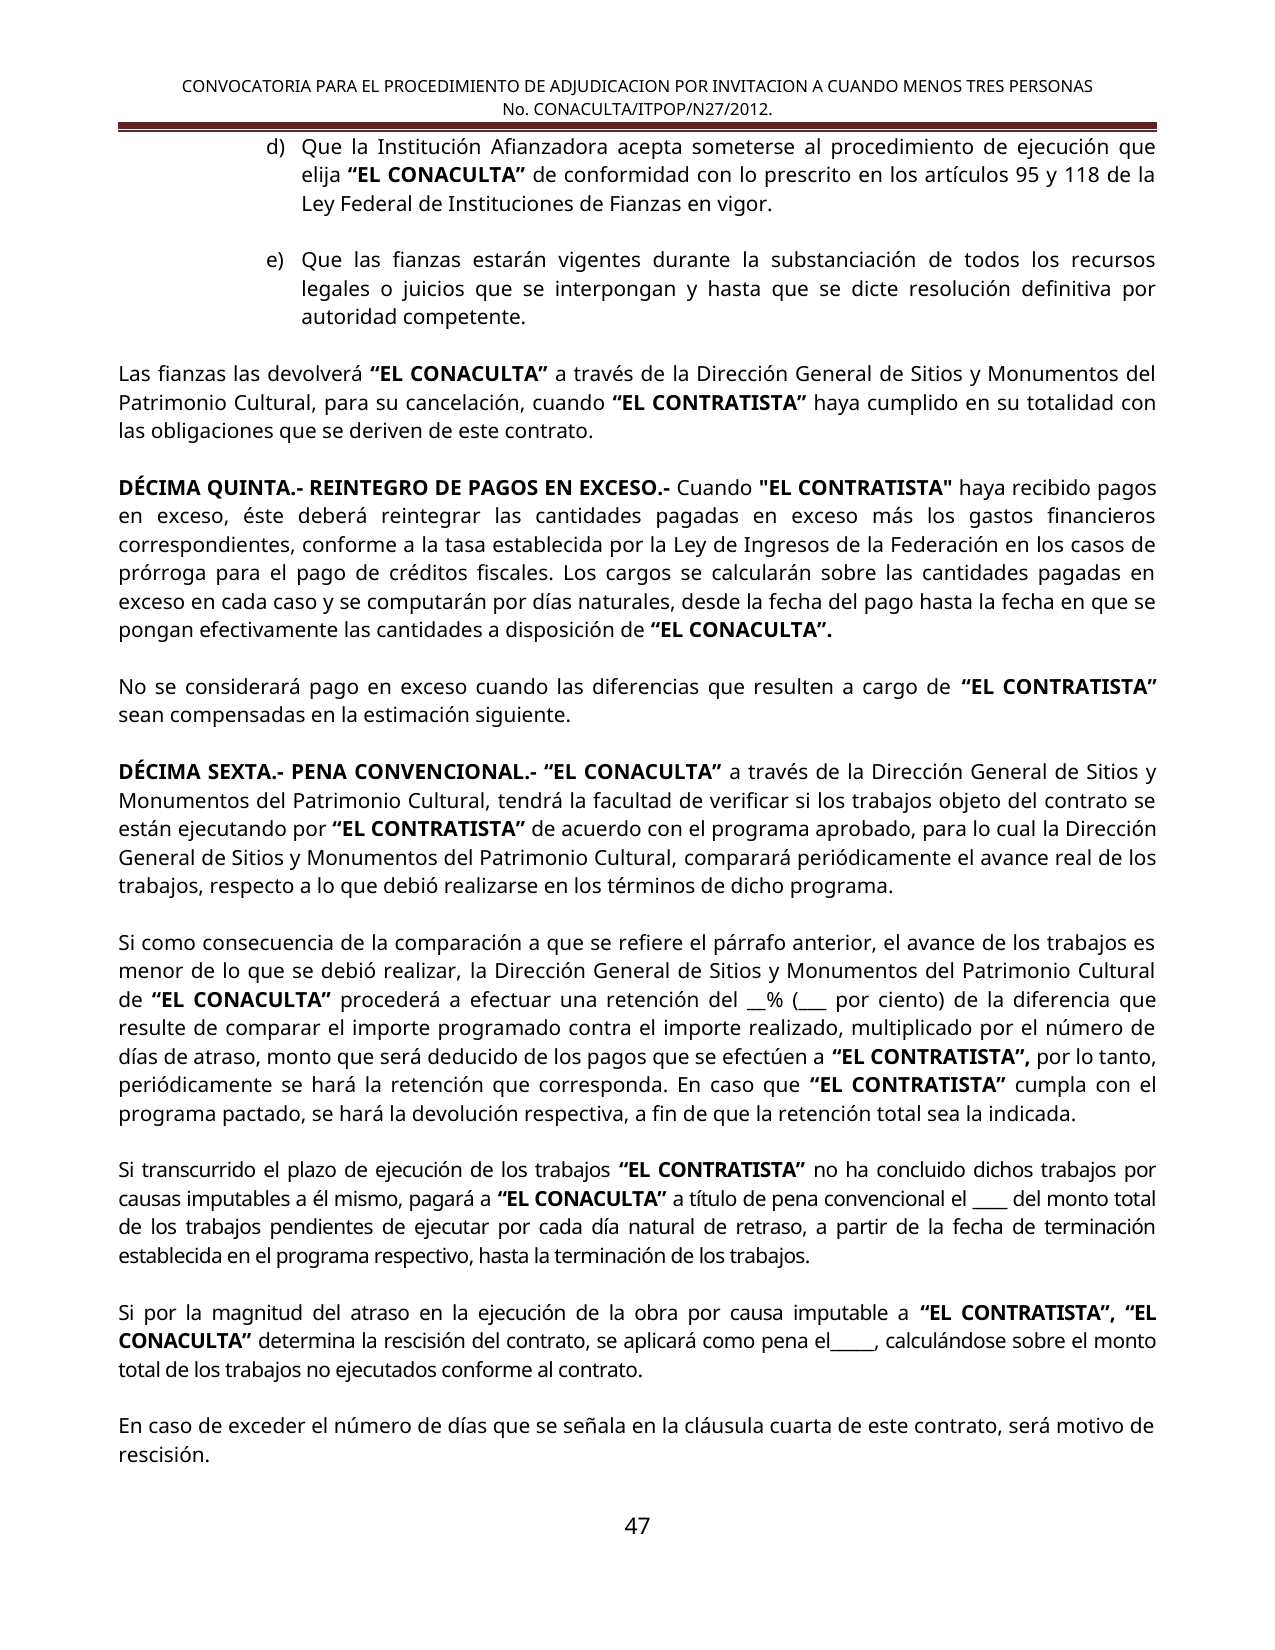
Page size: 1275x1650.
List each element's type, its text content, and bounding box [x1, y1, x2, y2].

text En caso de exceder el número de días que se señala en la cláusula cuarta de este contrato, será motivo de rescisión. [118, 1412, 1157, 1468]
text Las fianzas las devolverá “EL CONACULTA” a través de la Dirección General de Sitios y Monumentos del Patrimonio Cultural, para su cancelación, cuando “EL CONTRATISTA” haya cumplido en su totalidad con las obligaciones que se deriven de este contrato. [118, 359, 1157, 445]
text Si transcurrido el plazo de ejecución de los trabajos “EL CONTRATISTA” no ha concluido dichos trabajos por causas imputables a él mismo, pagará a “EL CONACULTA” a título de pena convencional el ____ del monto total de los trabajos pendientes de ejecutar por cada día natural de retraso, a partir de la fecha de terminación establecida en el programa respectivo, hasta la terminación de los trabajos. [118, 1156, 1157, 1269]
text DÉCIMA QUINTA.- REINTEGRO DE PAGOS EN EXCESO.- Cuando "EL CONTRATISTA" haya recibido pagos en exceso, éste deberá reintegrar las cantidades pagadas en exceso más los gastos financieros correspondientes, conforme a la tasa establecida por la Ley de Ingresos de la Federación en los casos de prórroga para el pago de créditos fiscales. Los cargos se calcularán sobre las cantidades pagadas en exceso en cada caso y se computarán por días naturales, desde la fecha del pago hasta la fecha en que se pongan efectivamente las cantidades a disposición de “EL CONACULTA”. [118, 473, 1157, 644]
text Si como consecuencia de la comparación a que se refiere el párrafo anterior, el avance de los trabajos es menor de lo que se debió realizar, la Dirección General de Sitios y Monumentos del Patrimonio Cultural de “EL CONACULTA” procederá a efectuar una retención del __% (___ por ciento) de la diferencia que resulte de comparar el importe programado contra el importe realizado, multiplicado por el número de días de atraso, monto que será deducido de los pagos que se efectúen a “EL CONTRATISTA”, por lo tanto, periódicamente se hará la retención que corresponda. En caso que “EL CONTRATISTA” cumpla con el programa pactado, se hará la devolución respectiva, a fin de que la retención total sea la indicada. [118, 928, 1157, 1127]
text DÉCIMA SEXTA.- PENA CONVENCIONAL.- “EL CONACULTA” a través de la Dirección General de Sitios y Monumentos del Patrimonio Cultural, tendrá la facultad de verificar si los trabajos objeto del contrato se están ejecutando por “EL CONTRATISTA” de acuerdo con el programa aprobado, para lo cual la Dirección General de Sitios y Monumentos del Patrimonio Cultural, comparará periódicamente el avance real de los trabajos, respecto a lo que debió realizarse en los términos de dicho programa. [118, 757, 1157, 900]
text d) Que la Institución Afianzadora acepta someterse al procedimiento de ejecución que elija “EL CONACULTA” de conformidad con lo prescrito en los artículos 95 y 118 de la Ley Federal de Instituciones de Fianzas en vigor. [266, 132, 1157, 217]
text No se considerará pago en exceso cuando las diferencias que resulten a cargo de “EL CONTRATISTA” sean compensadas en la estimación siguiente. [118, 672, 1157, 729]
text e) Que las fianzas estarán vigentes durante la substanciación de todos los recursos legales o juicios que se interpongan y hasta que se dicte resolución definitiva por autoridad competente. [266, 246, 1157, 331]
text Si por la magnitud del atraso en la ejecución de la obra por causa imputable a “EL CONTRATISTA”, “EL CONACULTA” determina la rescisión del contrato, se aplicará como pena el_____, calculándose sobre el monto total de los trabajos no ejecutados conforme al contrato. [118, 1298, 1157, 1383]
